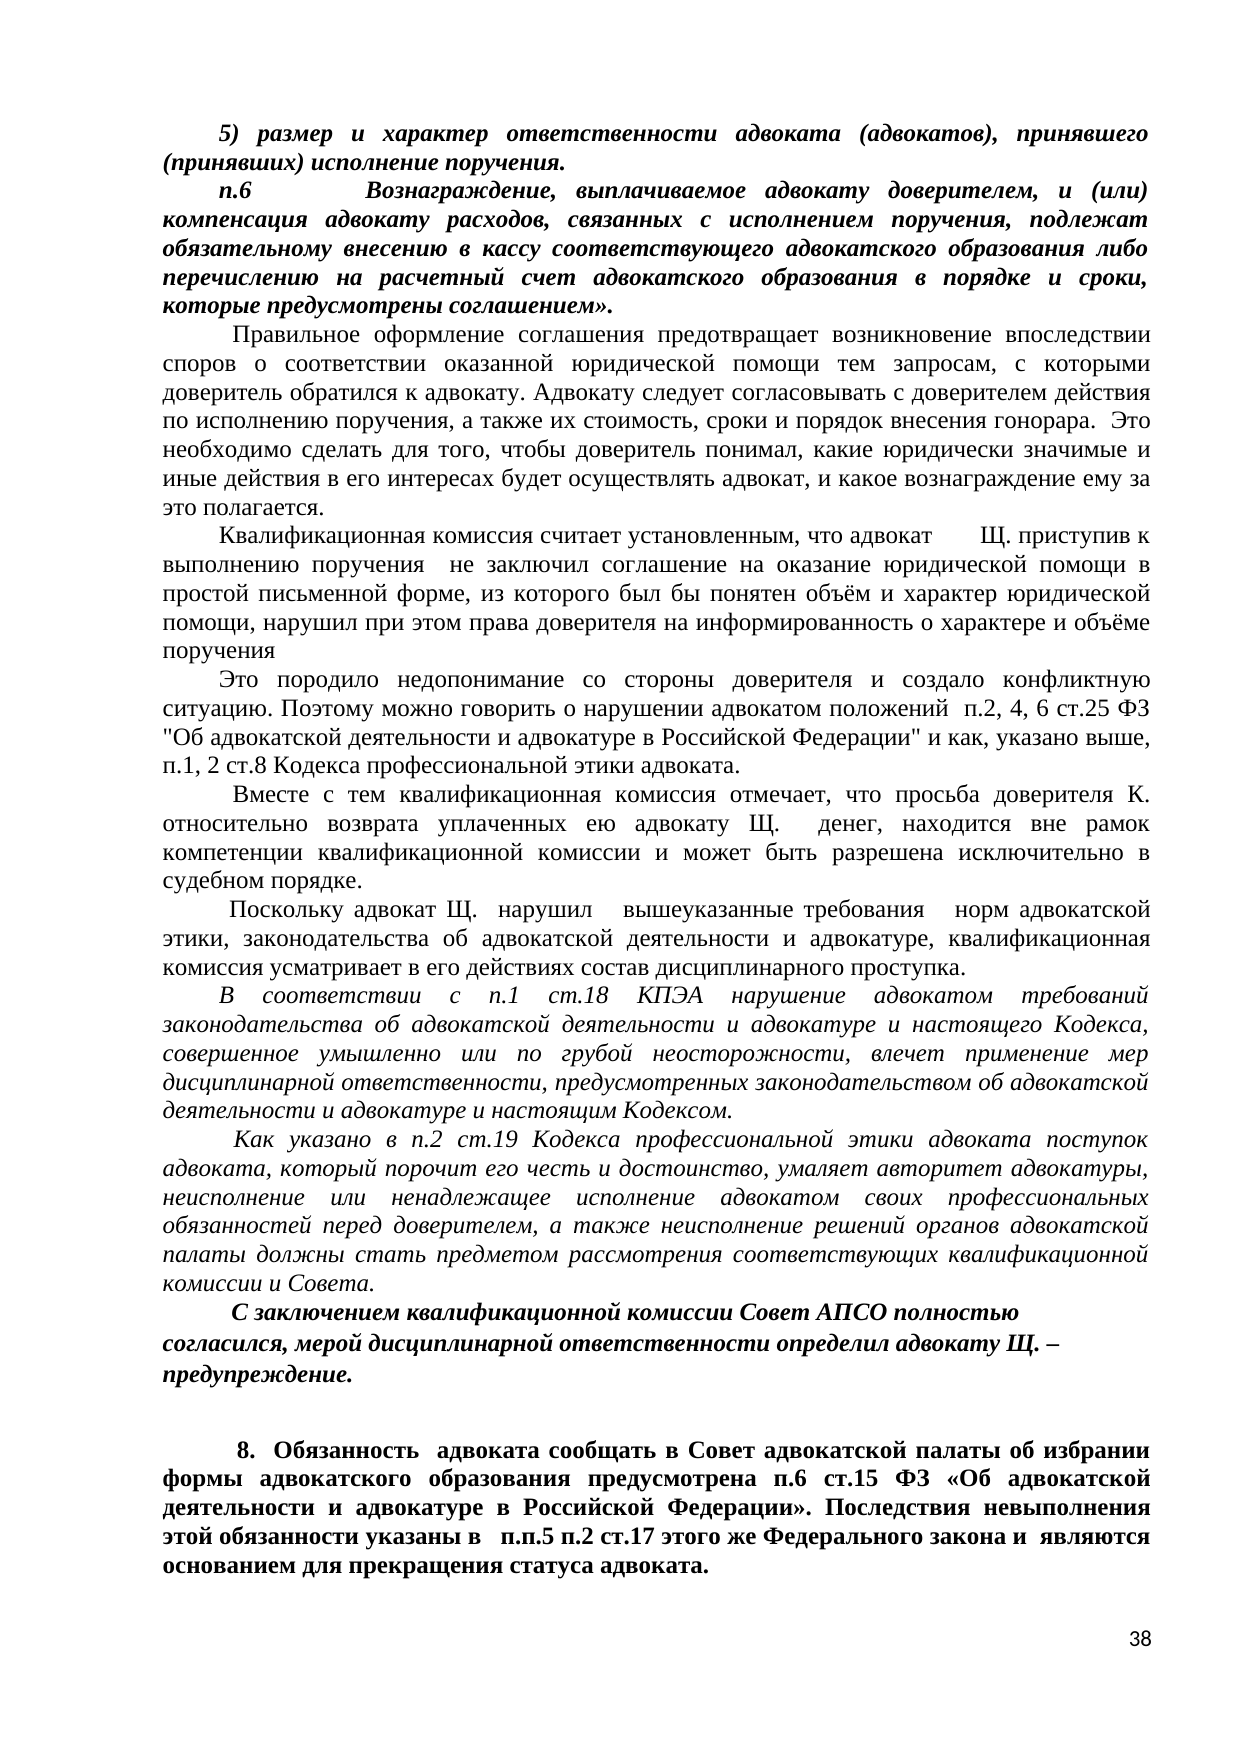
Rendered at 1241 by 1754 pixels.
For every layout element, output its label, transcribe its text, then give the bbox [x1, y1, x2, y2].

text Вместе с тем квалификационная комиссия отмечает, что просьба доверителя К. относительно возврата уплаченных ею адвокату Щ. денег, находится вне рамок компетенции квалификационной комиссии и может быть разрешена исключительно в судебном порядке. [162, 779, 1152, 894]
text С заключением квалификационной комиссии Совет АПСО полностью согласился, мерой дисциплинарной ответственности определил адвокату Щ. – предупреждение. [162, 1297, 1152, 1388]
text п.6 Вознаграждение, выплачиваемое адвокату доверителем, и (или) компенсация адвокату расходов, связанных с исполнением поручения, подлежат обязательному внесению в кассу соответствующего адвокатского образования либо перечислению на расчетный счет адвокатского образования в порядке и сроки, которые предусмотрены соглашением». [162, 176, 1152, 319]
text Это породило недопонимание со стороны доверителя и создало конфликтную ситуацию. Поэтому можно говорить о нарушении адвокатом положений п.2, 4, 6 ст.25 ФЗ "Об адвокатской деятельности и адвокатуре в Российской Федерации" и как, указано выше, п.1, 2 ст.8 Кодекса профессиональной этики адвоката. [162, 664, 1152, 779]
text 8. Обязанность адвоката сообщать в Совет адвокатской палаты об избрании формы адвокатского образования предусмотрена п.6 ст.15 ФЗ «Об адвокатской деятельности и адвокатуре в Российской Федерации». Последствия невыполнения этой обязанности указаны в п.п.5 п.2 ст.17 этого же Федерального закона и являются основанием для прекращения статуса адвоката. [162, 1435, 1152, 1578]
text Как указано в п.2 ст.19 Кодекса профессиональной этики адвоката поступок адвоката, который порочит его честь и достоинство, умаляет авторитет адвокатуры, неисполнение или ненадлежащее исполнение адвокатом своих профессиональных обязанностей перед доверителем, а также неисполнение решений органов адвокатской палаты должны стать предметом рассмотрения соответствующих квалификационной комиссии и Совета. [162, 1124, 1152, 1297]
text В соответствии с п.1 ст.18 КПЭА нарушение адвокатом требований законодательства об адвокатской деятельности и адвокатуре и настоящего Кодекса, совершенное умышленно или по грубой неосторожности, влечет применение мер дисциплинарной ответственности, предусмотренных законодательством об адвокатской деятельности и адвокатуре и настоящим Кодексом. [162, 981, 1152, 1124]
text Квалификационная комиссия считает установленным, что адвокат Щ. приступив к выполнению поручения не заключил соглашение на оказание юридической помощи в простой письменной форме, из которого был бы понятен объём и характер юридической помощи, нарушил при этом права доверителя на информированность о характере и объёме поручения [162, 521, 1152, 664]
text 5) размер и характер ответственности адвоката (адвокатов), принявшего (принявших) исполнение поручения. [162, 118, 1152, 176]
text Поскольку адвокат Щ. нарушил вышеуказанные требования норм адвокатской этики, законодательства об адвокатской деятельности и адвокатуре, квалификационная комиссия усматривает в его действиях состав дисциплинарного проступка. [162, 894, 1152, 981]
text Правильное оформление соглашения предотвращает возникновение впоследствии споров о соответствии оказанной юридической помощи тем запросам, с которыми доверитель обратился к адвокату. Адвокату следует согласовывать с доверителем действия по исполнению поручения, а также их стоимость, сроки и порядок внесения гонорара. Это необходимо сделать для того, чтобы доверитель понимал, какие юридически значимые и иные действия в его интересах будет осуществлять адвокат, и какое вознаграждение ему за это полагается. [162, 319, 1152, 521]
